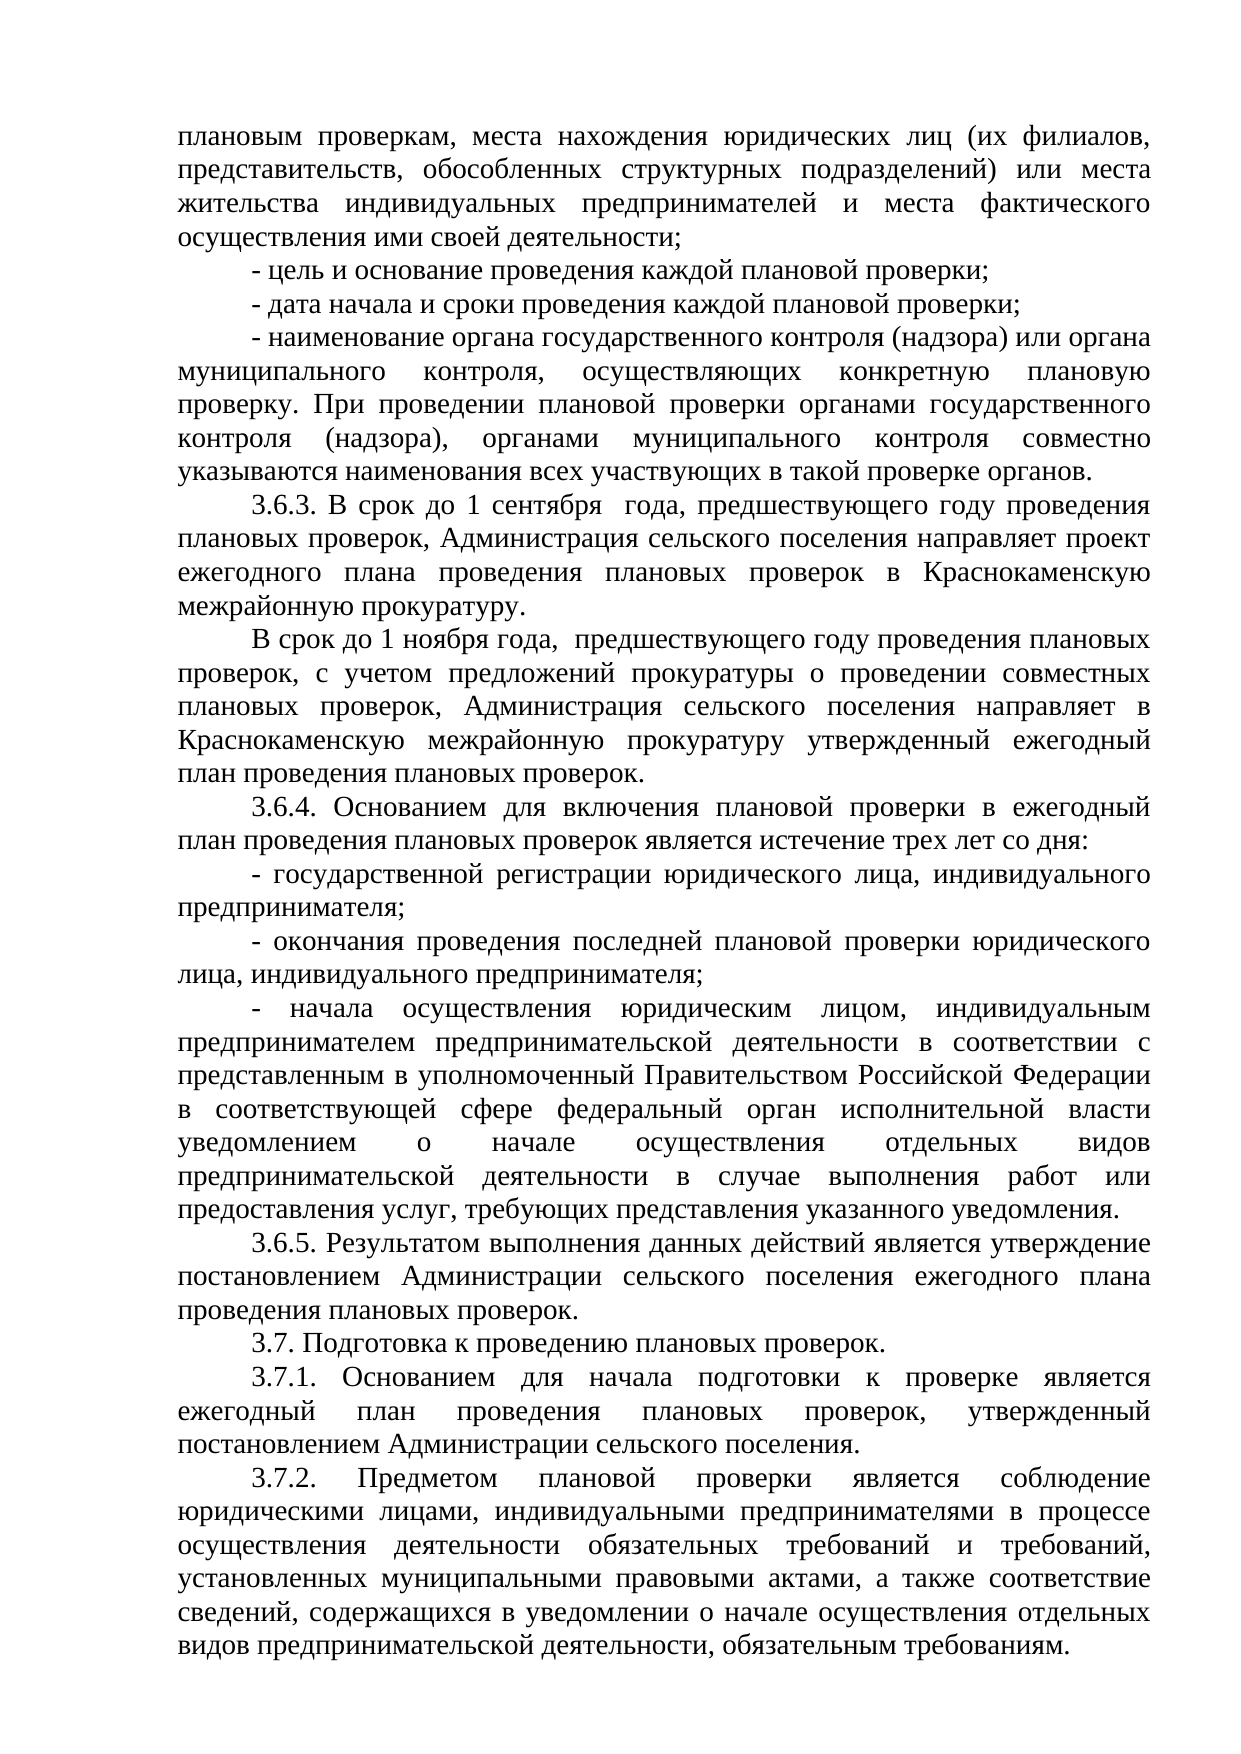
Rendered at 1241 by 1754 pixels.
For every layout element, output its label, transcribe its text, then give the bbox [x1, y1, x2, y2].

text 3.6.3. В срок до 1 сентября года, предшествующего году проведения плановых проверок, Администрация сельского поселения направляет проект ежегодного плана проведения плановых проверок в Краснокаменскую межрайонную прокуратуру. [177, 487, 1152, 621]
text 3.7.1. Основанием для начала подготовки к проверке является ежегодный план проведения плановых проверок, утвержденный постановлением Администрации сельского поселения. [177, 1359, 1152, 1460]
text 3.7. Подготовка к проведению плановых проверок. [177, 1326, 1152, 1359]
text - дата начала и сроки проведения каждой плановой проверки; [177, 286, 1152, 319]
text - начала осуществления юридическим лицом, индивидуальным предпринимателем предпринимательской деятельности в соответствии с представленным в уполномоченный Правительством Российской Федерации в соответствующей сфере федеральный орган исполнительной власти уведомлением о начале осуществления отдельных видов предпринимательской деятельности в случае выполнения работ или предоставления услуг, требующих представления указанного уведомления. [177, 990, 1152, 1225]
text 3.7.2. Предметом плановой проверки является соблюдение юридическими лицами, индивидуальными предпринимателями в процессе осуществления деятельности обязательных требований и требований, установленных муниципальными правовыми актами, а также соответствие сведений, содержащихся в уведомлении о начале осуществления отдельных видов предпринимательской деятельности, обязательным требованиям. [177, 1460, 1152, 1661]
text - государственной регистрации юридического лица, индивидуального предпринимателя; [177, 856, 1152, 923]
text - окончания проведения последней плановой проверки юридического лица, индивидуального предпринимателя; [177, 923, 1152, 990]
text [177, 118, 1152, 252]
text 3.6.5. Результатом выполнения данных действий является утверждение постановлением Администрации сельского поселения ежегодного плана проведения плановых проверок. [177, 1225, 1152, 1326]
text В срок до 1 ноября года, предшествующего году проведения плановых проверок, с учетом предложений прокуратуры о проведении совместных плановых проверок, Администрация сельского поселения направляет в Краснокаменскую межрайонную прокуратуру утвержденный ежегодный план проведения плановых проверок. [177, 621, 1152, 789]
text - цель и основание проведения каждой плановой проверки; [177, 252, 1152, 286]
text 3.6.4. Основанием для включения плановой проверки в ежегодный план проведения плановых проверок является истечение трех лет со дня: [177, 789, 1152, 856]
text - наименование органа государственного контроля (надзора) или органа муниципального контроля, осуществляющих конкретную плановую проверку. При проведении плановой проверки органами государственного контроля (надзора), органами муниципального контроля совместно указываются наименования всех участвующих в такой проверке органов. [177, 319, 1152, 487]
